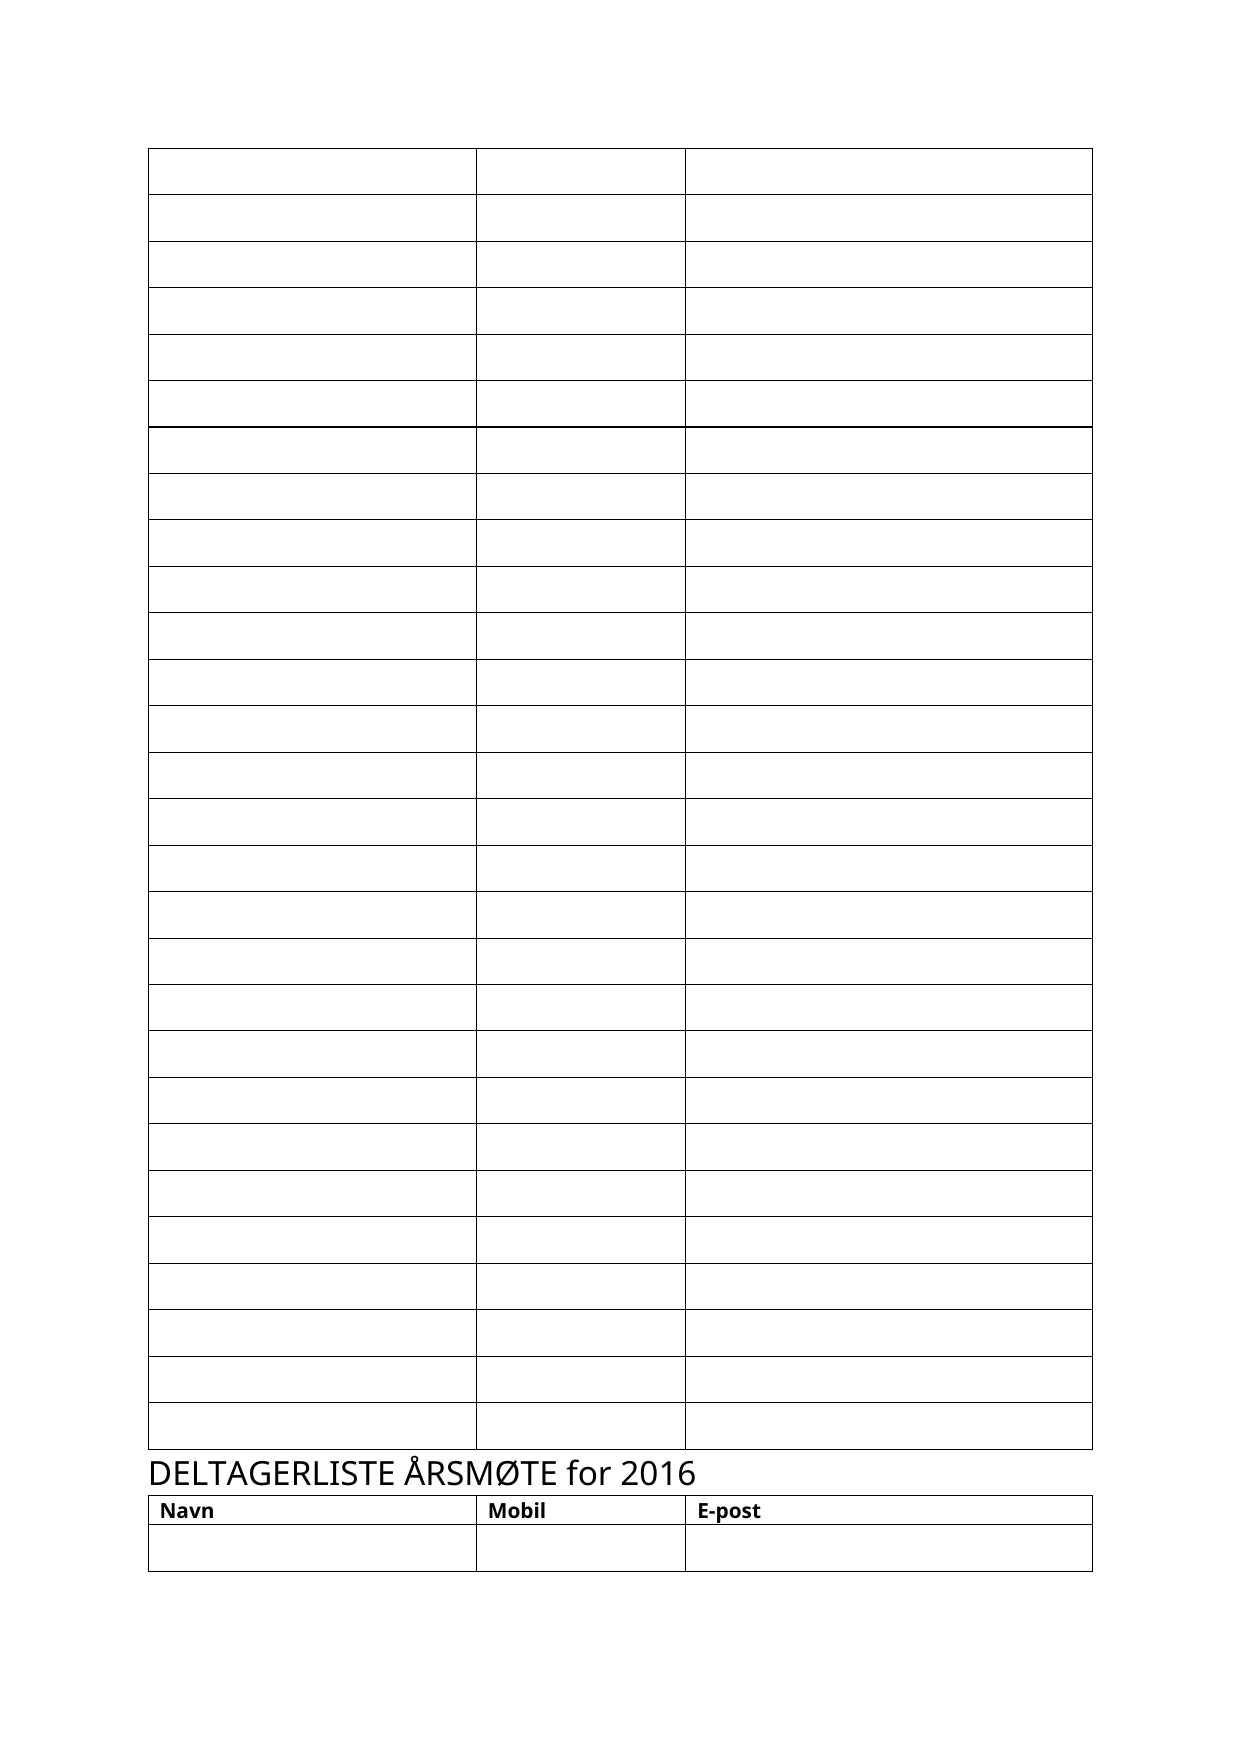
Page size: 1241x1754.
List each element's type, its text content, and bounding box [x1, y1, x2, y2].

table_cell [477, 1525, 685, 1571]
table_cell [149, 381, 476, 426]
table_cell [149, 335, 476, 380]
table_cell [477, 985, 685, 1030]
table_header E-post [686, 1496, 1092, 1524]
table_cell [686, 428, 1092, 473]
table_cell [149, 706, 476, 752]
table_cell [686, 1217, 1092, 1263]
table_cell [686, 381, 1092, 426]
table_cell [477, 1357, 685, 1402]
table_cell [149, 474, 476, 519]
table_cell [149, 288, 476, 333]
table_cell [686, 195, 1092, 241]
table_cell [477, 1171, 685, 1216]
table_cell [686, 1124, 1092, 1170]
table_cell [686, 706, 1092, 752]
table_cell [477, 195, 685, 241]
table_cell [686, 149, 1092, 194]
text DELTAGERLISTE ÅRSMØTE for 2016 [148, 1450, 1093, 1495]
table_cell [477, 753, 685, 798]
table_cell [149, 428, 476, 473]
table_cell [477, 428, 685, 473]
table_cell [477, 335, 685, 380]
table_cell [149, 1310, 476, 1356]
table_cell [477, 939, 685, 984]
table_cell [686, 1310, 1092, 1356]
table_cell [686, 242, 1092, 287]
table_cell [686, 1357, 1092, 1402]
table_cell [686, 846, 1092, 891]
table_cell [149, 1031, 476, 1077]
table_cell [686, 1171, 1092, 1216]
table_cell [149, 195, 476, 241]
table_cell [477, 242, 685, 287]
table_cell [477, 1031, 685, 1077]
table_header Mobil [477, 1496, 685, 1524]
table_cell [477, 892, 685, 937]
table_cell [477, 288, 685, 333]
table_cell [477, 1403, 685, 1448]
table_cell [477, 1217, 685, 1263]
table_cell [149, 613, 476, 659]
table_cell [686, 1264, 1092, 1309]
table_cell [149, 985, 476, 1030]
table_cell [149, 1171, 476, 1216]
table_cell [477, 381, 685, 426]
table_cell [149, 753, 476, 798]
table_cell [686, 335, 1092, 380]
table_cell [149, 1078, 476, 1123]
table_cell [477, 846, 685, 891]
table_cell [477, 567, 685, 612]
table_cell [149, 799, 476, 844]
table_cell [686, 799, 1092, 844]
table_cell [149, 1403, 476, 1448]
table_cell [477, 1124, 685, 1170]
table_header Navn [149, 1496, 476, 1524]
table_cell [149, 242, 476, 287]
table_cell [686, 892, 1092, 937]
table_cell [149, 1217, 476, 1263]
table_cell [149, 149, 476, 194]
table_cell [149, 520, 476, 566]
table_cell [149, 846, 476, 891]
table_cell [477, 660, 685, 705]
table_cell [149, 660, 476, 705]
table_cell [477, 799, 685, 844]
table_cell [686, 1031, 1092, 1077]
table_cell [686, 1525, 1092, 1571]
table_cell [149, 1264, 476, 1309]
table_cell [477, 149, 685, 194]
table_cell [686, 985, 1092, 1030]
table_cell [477, 474, 685, 519]
table_cell [686, 474, 1092, 519]
table_cell [686, 1078, 1092, 1123]
table_cell [477, 1264, 685, 1309]
table_cell [686, 1403, 1092, 1448]
table_cell [477, 613, 685, 659]
table_cell [686, 660, 1092, 705]
table_cell [149, 1525, 476, 1571]
table_cell [149, 567, 476, 612]
table_cell [686, 288, 1092, 333]
table_cell [686, 567, 1092, 612]
table_cell [686, 753, 1092, 798]
table_cell [149, 1357, 476, 1402]
table_cell [477, 1310, 685, 1356]
table_cell [477, 706, 685, 752]
table_cell [477, 1078, 685, 1123]
table_cell [686, 613, 1092, 659]
table_cell [477, 520, 685, 566]
table_cell [686, 939, 1092, 984]
table_cell [686, 520, 1092, 566]
table_cell [149, 1124, 476, 1170]
table_cell [149, 892, 476, 937]
table_cell [149, 939, 476, 984]
